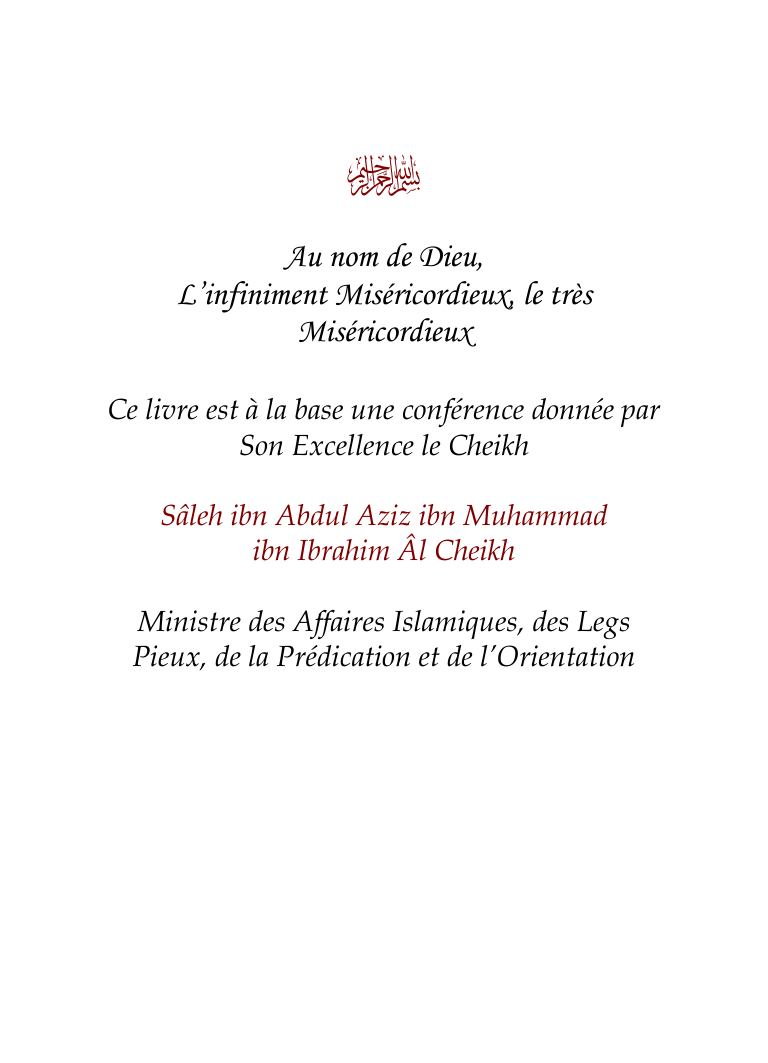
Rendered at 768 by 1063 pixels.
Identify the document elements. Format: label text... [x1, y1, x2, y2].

text Sâleh ibn Abdul Aziz ibn Muhammad [103, 498, 664, 534]
text Ce livre est à la base une conférence donnée par Son Excellence le Cheikh [103, 393, 664, 463]
text Ministre des Affaires Islamiques, des Legs Pieux, de la Prédication et de l’Orientation [103, 604, 664, 674]
text ibn Ibrahim Âl Cheikh [103, 534, 664, 569]
text L’infiniment Miséricordieux, le très Miséricordieux [103, 277, 664, 352]
text Au nom de Dieu, [103, 239, 664, 277]
